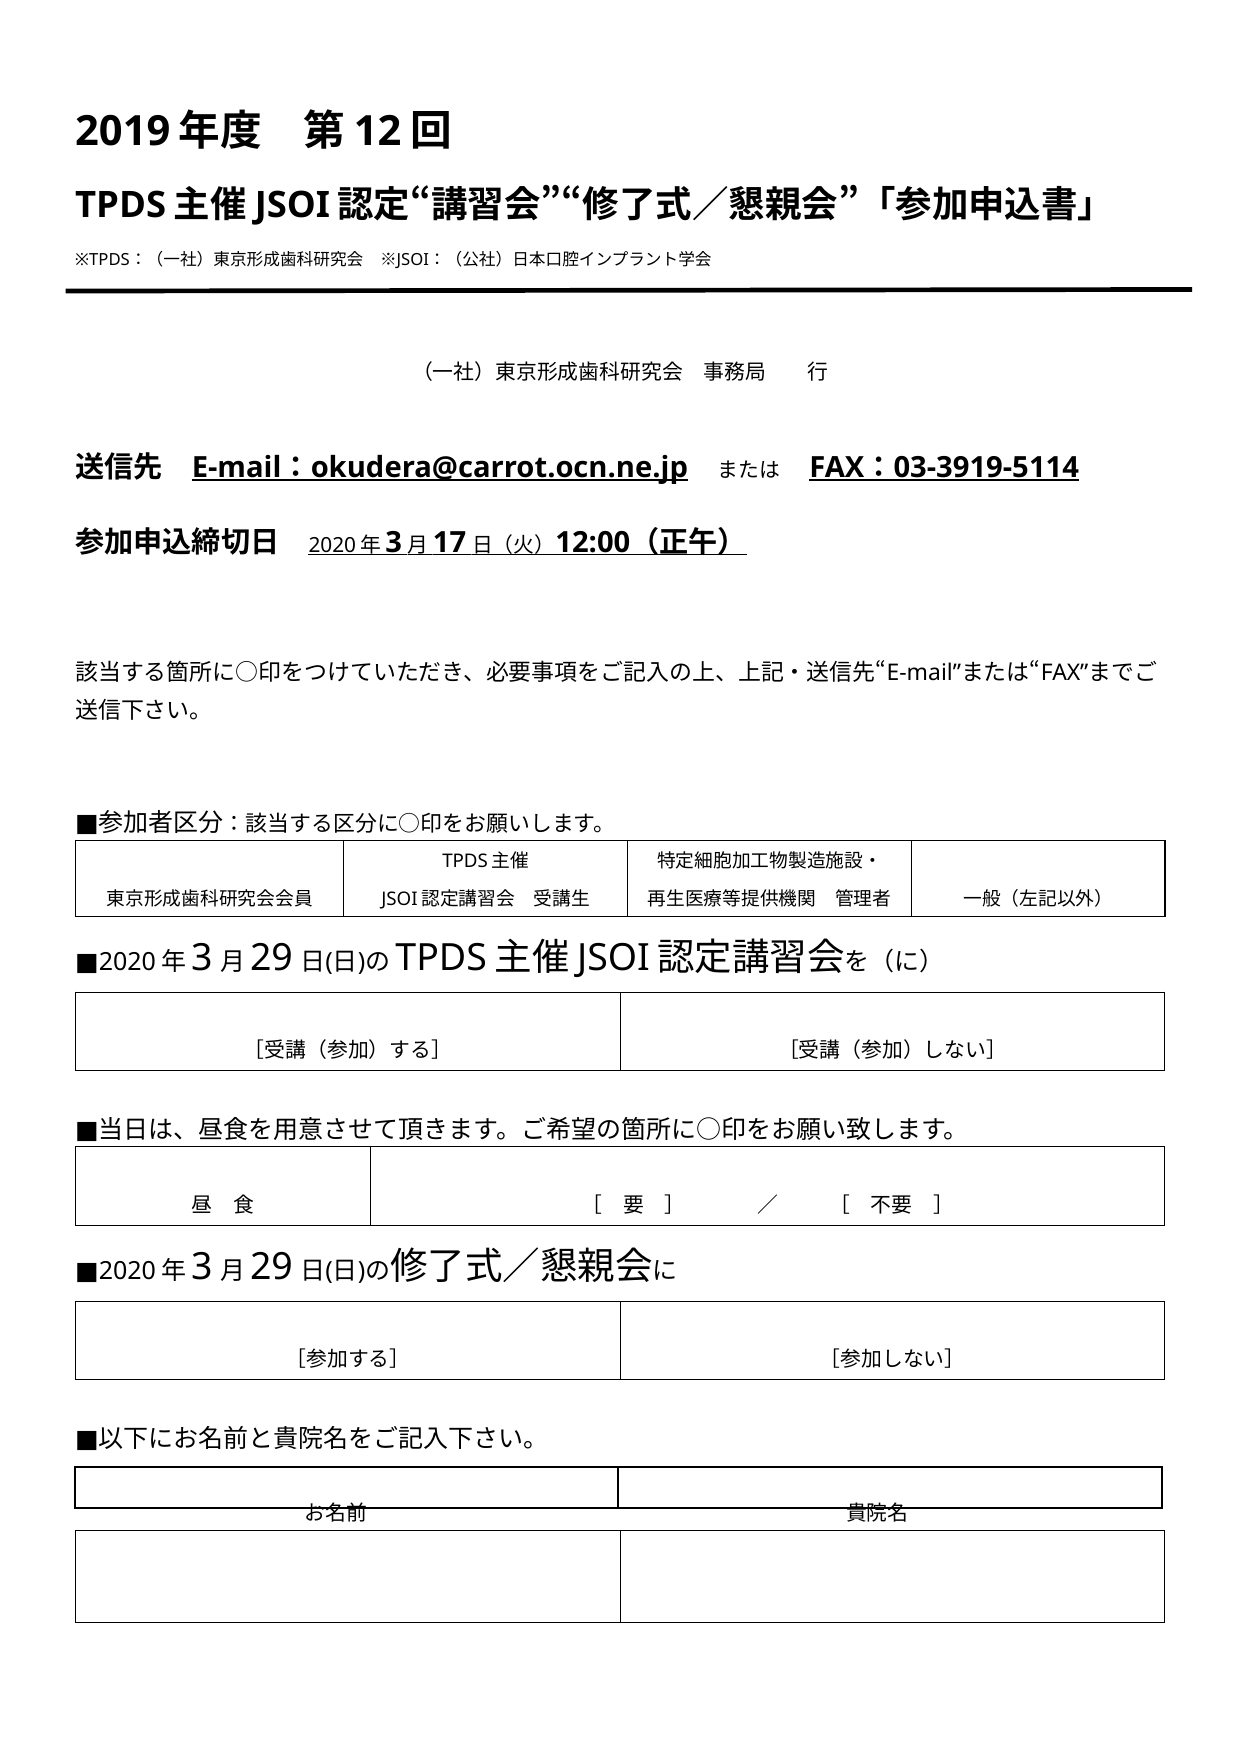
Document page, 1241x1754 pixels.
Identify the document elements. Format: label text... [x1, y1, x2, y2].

text （一社）東京形成歯科研究会 事務局 行 [75, 352, 1165, 389]
table_header ［ 要 ］ ／ ［ 不要 ］ [371, 1147, 1164, 1224]
table_header 東京形成歯科研究会会員 [76, 841, 343, 916]
table_header ［参加しない］ [621, 1302, 1164, 1379]
text ■2020年3月29日(日)のTPDS主催JSOI認定講習会を（に） [75, 917, 1165, 992]
table_header TPDS主催 JSOI認定講習会 受講生 [344, 841, 627, 916]
text 参加申込締切日 2020年3月17日（火）12:00（正午） [75, 502, 1165, 577]
text TPDS主催 JSOI認定“講習会”“修了式／懇親会”「参加申込書」 [75, 164, 1165, 239]
table_header 昼 食 [76, 1147, 370, 1224]
table_header ［受講（参加）しない］ [621, 993, 1164, 1070]
table_header 一般（左記以外） [912, 841, 1164, 916]
text ■当日は、昼食を用意させて頂きます。ご希望の箇所に○印をお願い致します。 [75, 1108, 1165, 1146]
text ■2020年3月29日(日)の修了式／懇親会に [75, 1226, 1165, 1301]
text 該当する箇所に○印をつけていただき、必要事項をご記入の上、上記・送信先“E‐mail”または“FAX”までご送信下さい。 [75, 652, 1165, 727]
text ※TPDS：（一社）東京形成歯科研究会 ※JSOI：（公社）日本口腔インプラント学会 [75, 239, 1165, 277]
text 2019年度 第12回 [75, 89, 1165, 164]
text ■参加者区分：該当する区分に○印をお願いします。 [75, 802, 1165, 839]
table_header ［受講（参加）する］ [76, 993, 620, 1070]
table_header [621, 1531, 1164, 1622]
text お名前 貴院名 [75, 1492, 1165, 1530]
text 送信先 E‐mail：okudera@carrot.ocn.ne.jp または FAX：03‐3919‐5114 [75, 427, 1165, 502]
table_header 特定細胞加工物製造施設・ 再生医療等提供機関 管理者 [628, 841, 911, 916]
table_header [76, 1531, 620, 1622]
table_header ［参加する］ [76, 1302, 620, 1379]
text ■以下にお名前と貴院名をご記入下さい。 [75, 1417, 1165, 1455]
